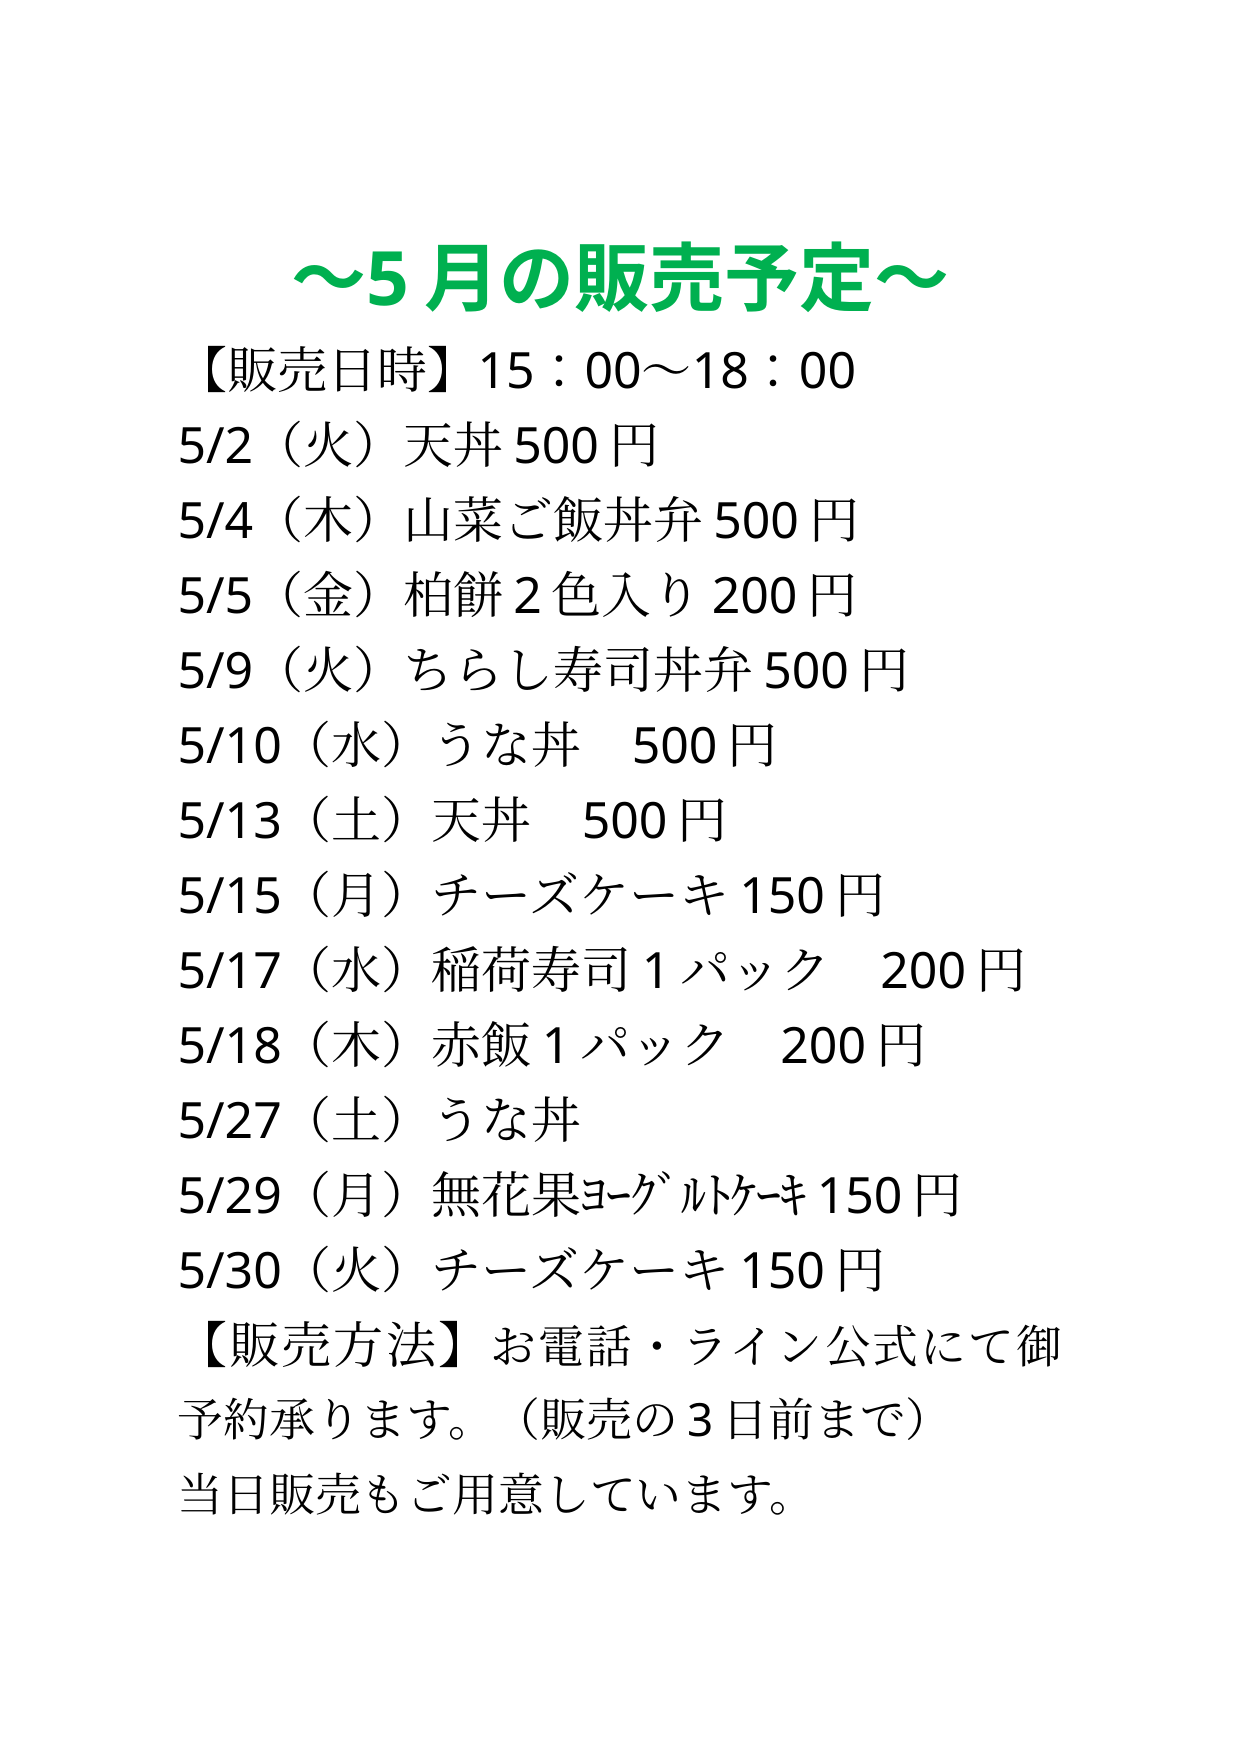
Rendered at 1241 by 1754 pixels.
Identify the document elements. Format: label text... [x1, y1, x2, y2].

text ～5月の販売予定～ [177, 217, 1063, 329]
text 5/29（月）無花果ﾖｰｸﾞﾙﾄｹｰｷ150円 [177, 1154, 1063, 1229]
text 5/27（土）うな丼 [177, 1079, 1063, 1154]
text 5/4（木）山菜ご飯丼弁500円 [177, 479, 1063, 554]
text 5/15（月）チーズケーキ150円 [177, 854, 1063, 929]
text 当日販売もご用意しています。 [177, 1454, 1063, 1529]
text 【販売方法】お電話・ライン公式にて御予約承ります。（販売の3日前まで） [177, 1304, 1063, 1454]
text 5/13（土）天丼 500円 [177, 779, 1063, 854]
text 【販売日時】15：00～18：00 [177, 329, 1063, 404]
text 5/17（水）稲荷寿司1パック 200円 [177, 929, 1063, 1004]
text 5/30（火）チーズケーキ150円 [177, 1229, 1063, 1304]
text 5/2（火）天丼500円 [177, 404, 1063, 479]
text 5/10（水）うな丼 500円 [177, 704, 1063, 779]
text 5/18（木）赤飯1パック 200円 [177, 1004, 1063, 1079]
text 5/9（火）ちらし寿司丼弁500円 [177, 629, 1063, 704]
text 5/5（金）柏餅2色入り200円 [177, 554, 1063, 629]
